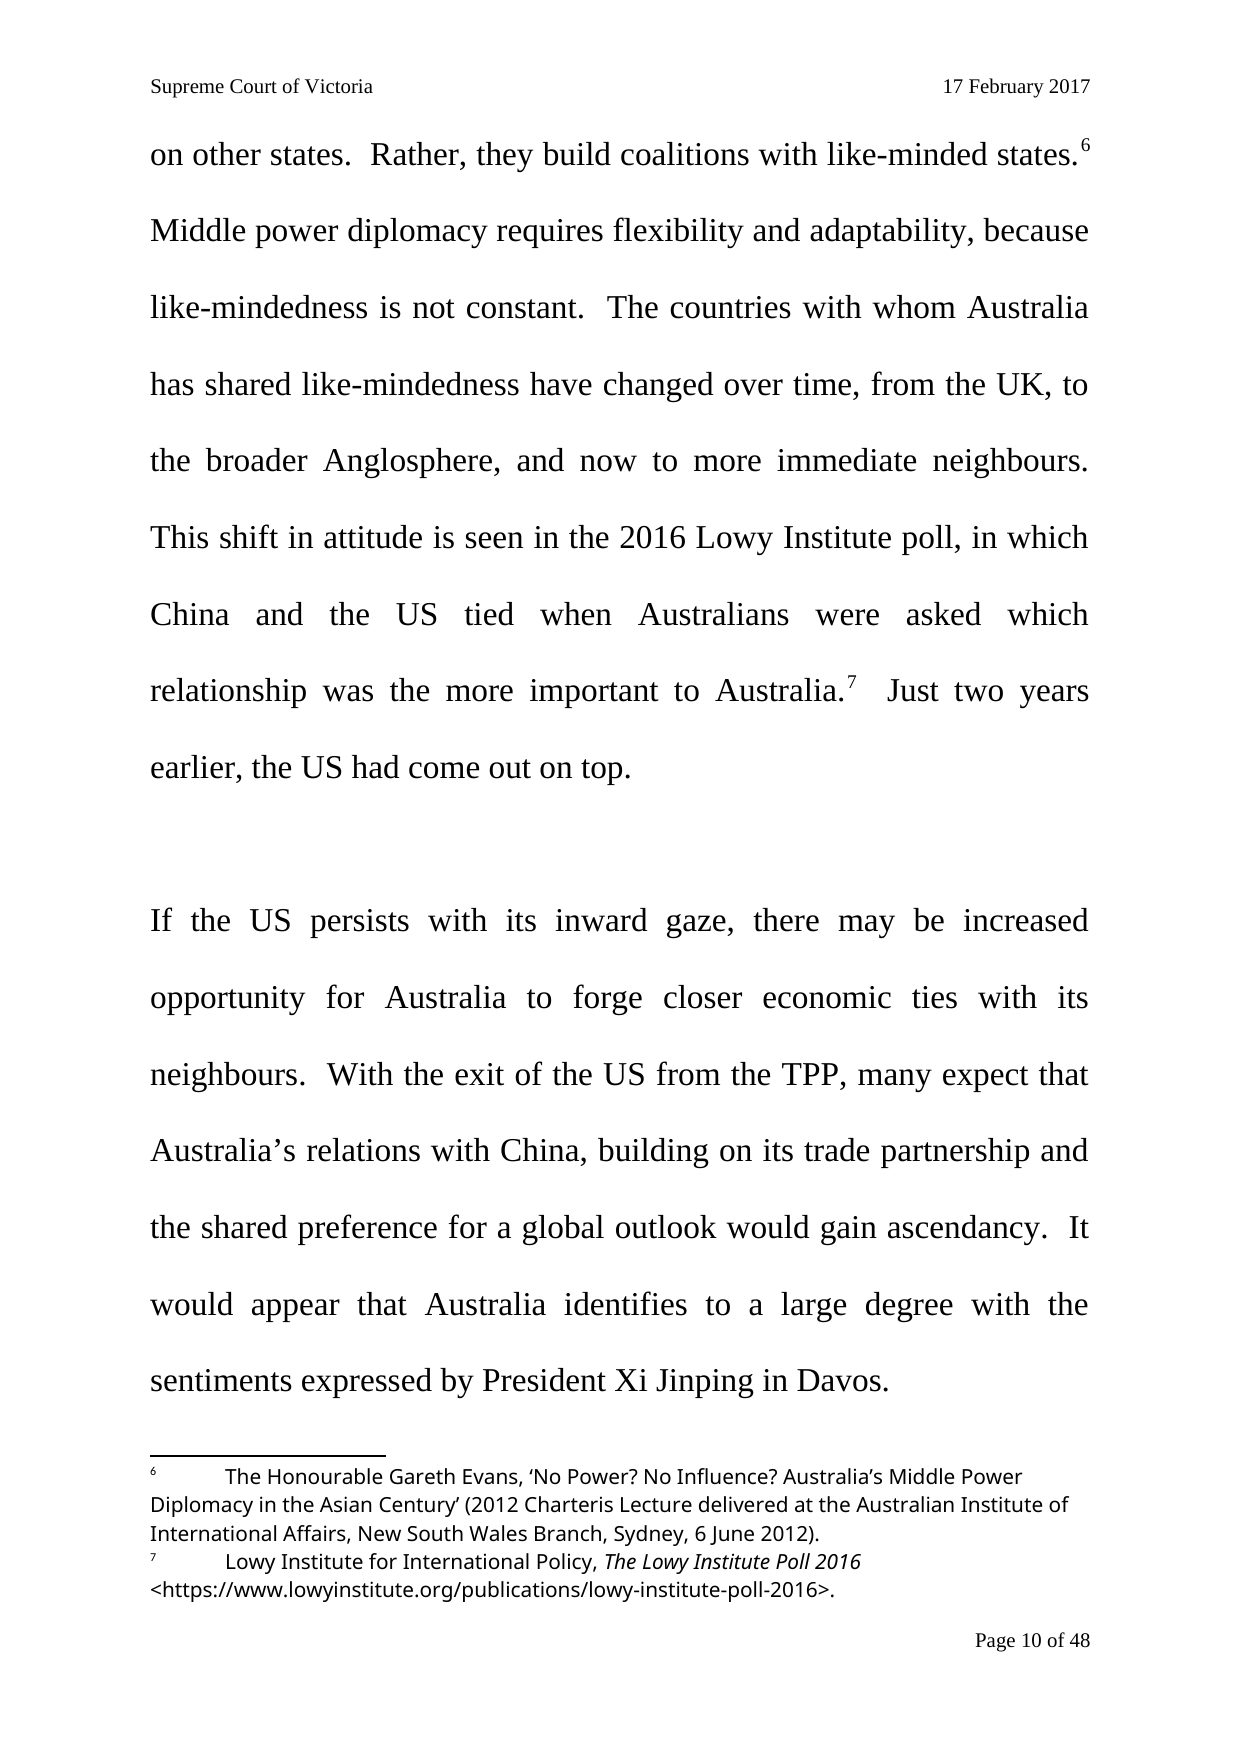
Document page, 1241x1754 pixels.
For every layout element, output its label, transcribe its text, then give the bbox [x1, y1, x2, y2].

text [150, 134, 1090, 786]
text If the US persists with its inward gaze, there may be increased opportunity for Australia to forge closer economic ties with its neighbours. With the exit of the US from the TPP, many expect that Australia’s relations with China, building on its trade partnership and the shared preference for a global outlook would gain ascendancy. It would appear that Australia identifies to a large degree with the sentiments expressed by President Xi Jinping in Davos. [150, 901, 1090, 1399]
